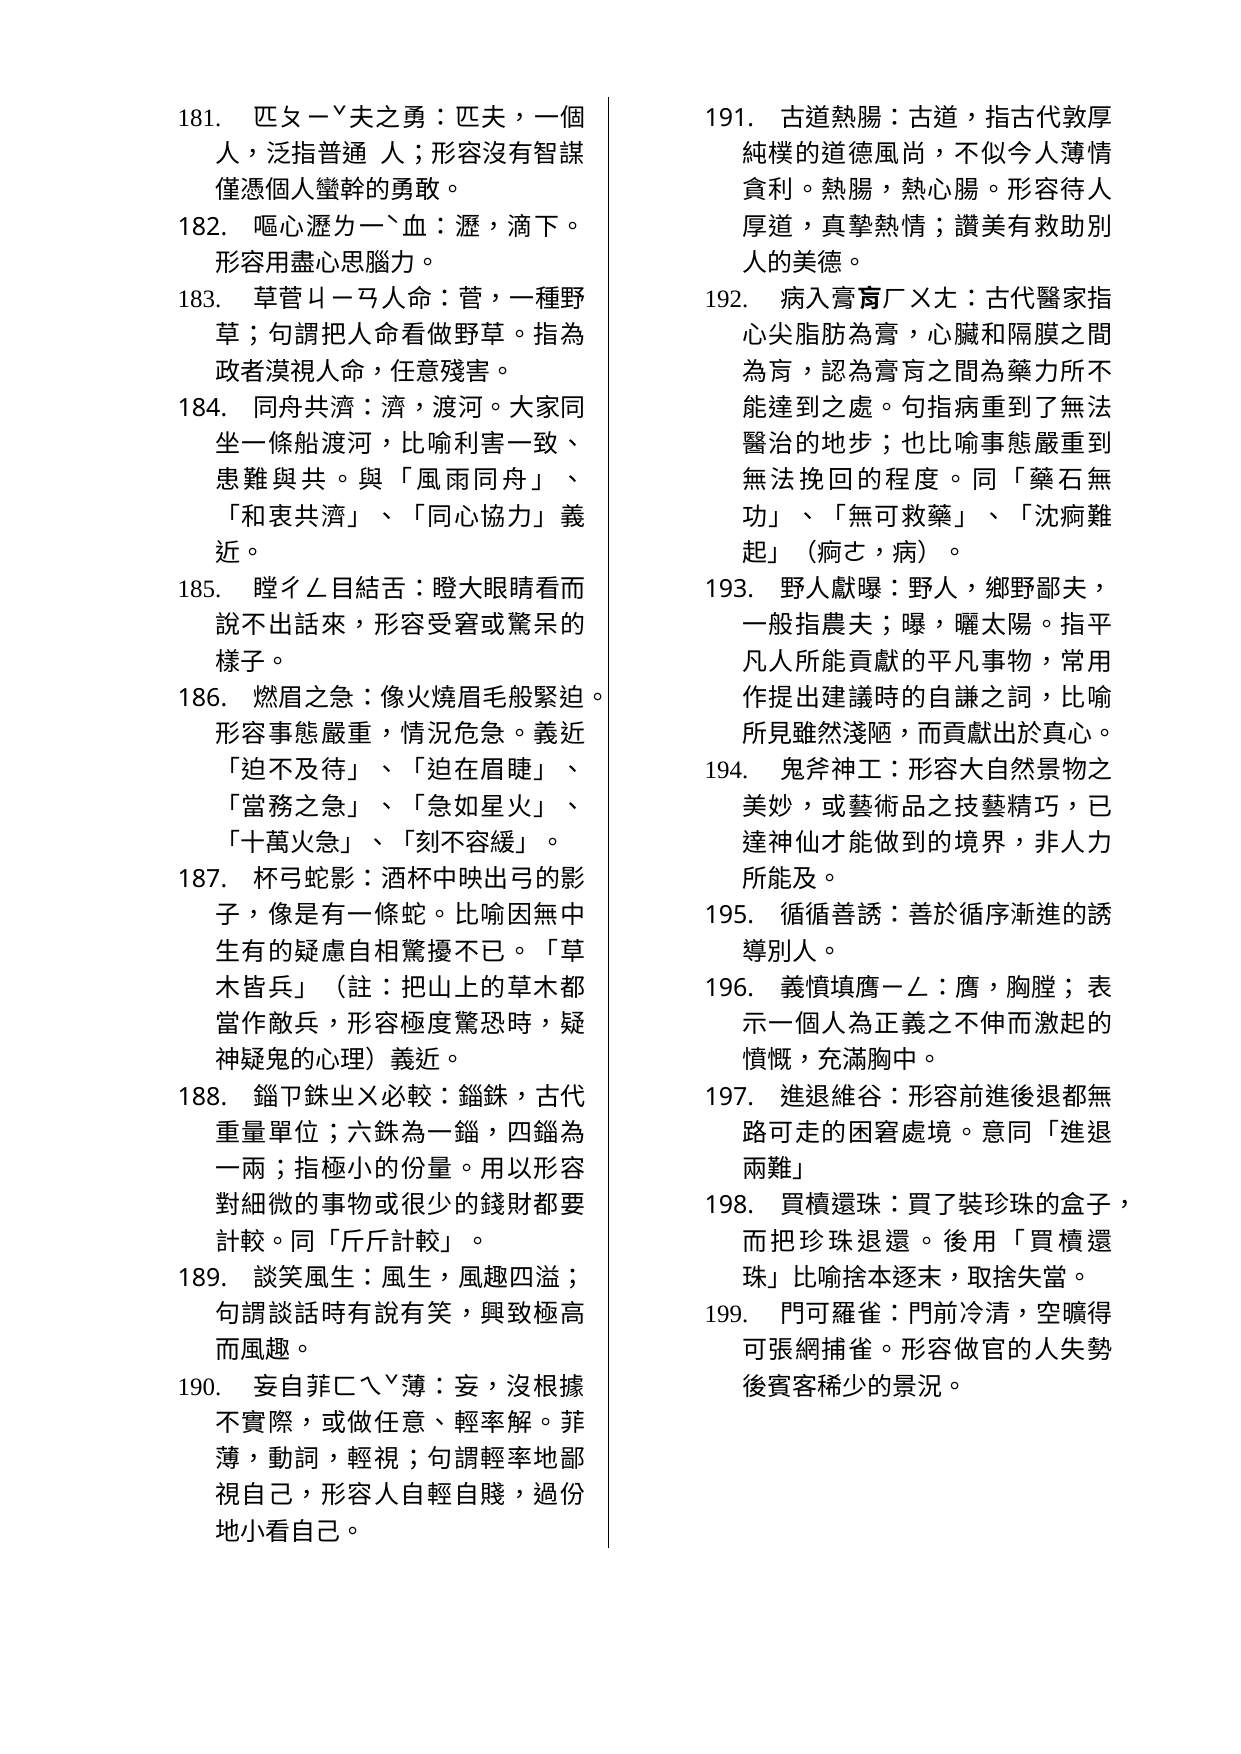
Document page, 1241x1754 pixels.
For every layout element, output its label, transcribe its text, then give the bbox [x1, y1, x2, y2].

list 門可羅雀：門前冷清，空曠得可張網捕雀。形容做官的人失勢後賓客稀少的景況。 [704, 1294, 1112, 1402]
list 杯弓蛇影：酒杯中映出弓的影子，像是有一條蛇。比喻因無中生有的疑慮自相驚擾不已。「草木皆兵」（註：把山上的草木都當作敵兵，形容極度驚恐時，疑神疑鬼的心理）義近。 [177, 859, 586, 1076]
list 燃眉之急：像火燒眉毛般緊迫。形容事態嚴重，情況危急。義近「迫不及待」、「迫在眉睫」、「當務之急」、「急如星火」、「十萬火急」、「刻不容緩」。 [177, 677, 586, 859]
list 談笑風生：風生，風趣四溢；句謂談話時有說有笑，興致極高而風趣。 [177, 1257, 586, 1366]
list 買櫝還珠：買了裝珍珠的盒子，而把珍珠退還。後用「買櫝還珠」比喻捨本逐末，取捨失當。 [704, 1185, 1112, 1294]
list 匹ㄆㄧˇ夫之勇：匹夫，一個人，泛指普通 人；形容沒有智謀，僅憑個人蠻幹的勇敢。 [177, 97, 586, 206]
list 草菅ㄐㄧㄢ人命：菅，一種野草；句謂把人命看做野草。指為政者漠視人命，任意殘害。 [177, 279, 586, 387]
list 古道熱腸：古道，指古代敦厚純樸的道德風尚，不似今人薄情貪利。熱腸，熱心腸。形容待人厚道，真摯熱情；讚美有救助別人的美德。 [704, 97, 1112, 279]
list 野人獻曝：野人，鄉野鄙夫，一般指農夫；曝，曬太陽。指平凡人所能貢獻的平凡事物，常用作提出建議時的自謙之詞，比喻所見雖然淺陋，而貢獻出於真心。 [704, 569, 1112, 750]
list 進退維谷：形容前進後退都無路可走的困窘處境。意同「進退兩難」 [704, 1076, 1112, 1185]
list 同舟共濟：濟，渡河。大家同坐一條船渡河，比喻利害一致、患難與共。與「風雨同舟」、「和衷共濟」、「同心協力」義近。 [177, 387, 586, 569]
list 循循善誘：善於循序漸進的誘導別人。 [704, 895, 1112, 967]
list 錙ㄗ銖ㄓㄨ必較：錙銖，古代重量單位；六銖為一錙，四錙為一兩；指極小的份量。用以形容對細微的事物或很少的錢財都要計較。同「斤斤計較」。 [177, 1076, 586, 1257]
list 病入膏肓ㄏㄨㄤ：古代醫家指心尖脂肪為膏，心臟和隔膜之間為肓，認為膏肓之間為藥力所不能達到之處。句指病重到了無法醫治的地步；也比喻事態嚴重到無法挽回的程度。同「藥石無功」、「無可救藥」、「沈痾難起」（痾ㄜ，病）。 [704, 279, 1112, 569]
list 義憤填膺ㄧㄥ：膺，胸膛； 表示一個人為正義之不伸而激起的憤慨，充滿胸中。 [704, 967, 1112, 1076]
list 妄自菲ㄈㄟˇ薄：妄，沒根據、不實際，或做任意、輕率解。菲薄，動詞，輕視；句謂輕率地鄙視自己，形容人自輕自賤，過份地小看自己。 [177, 1366, 586, 1547]
list 瞠ㄔㄥ目結舌：瞪大眼睛看而說不出話來，形容受窘或驚呆的樣子。 [177, 569, 586, 677]
list 嘔心瀝ㄌ一ˋ血：瀝，滴下。形容用盡心思腦力。 [177, 206, 586, 279]
list 鬼斧神工：形容大自然景物之美妙，或藝術品之技藝精巧，已達神仙才能做到的境界，非人力所能及。 [704, 750, 1112, 895]
